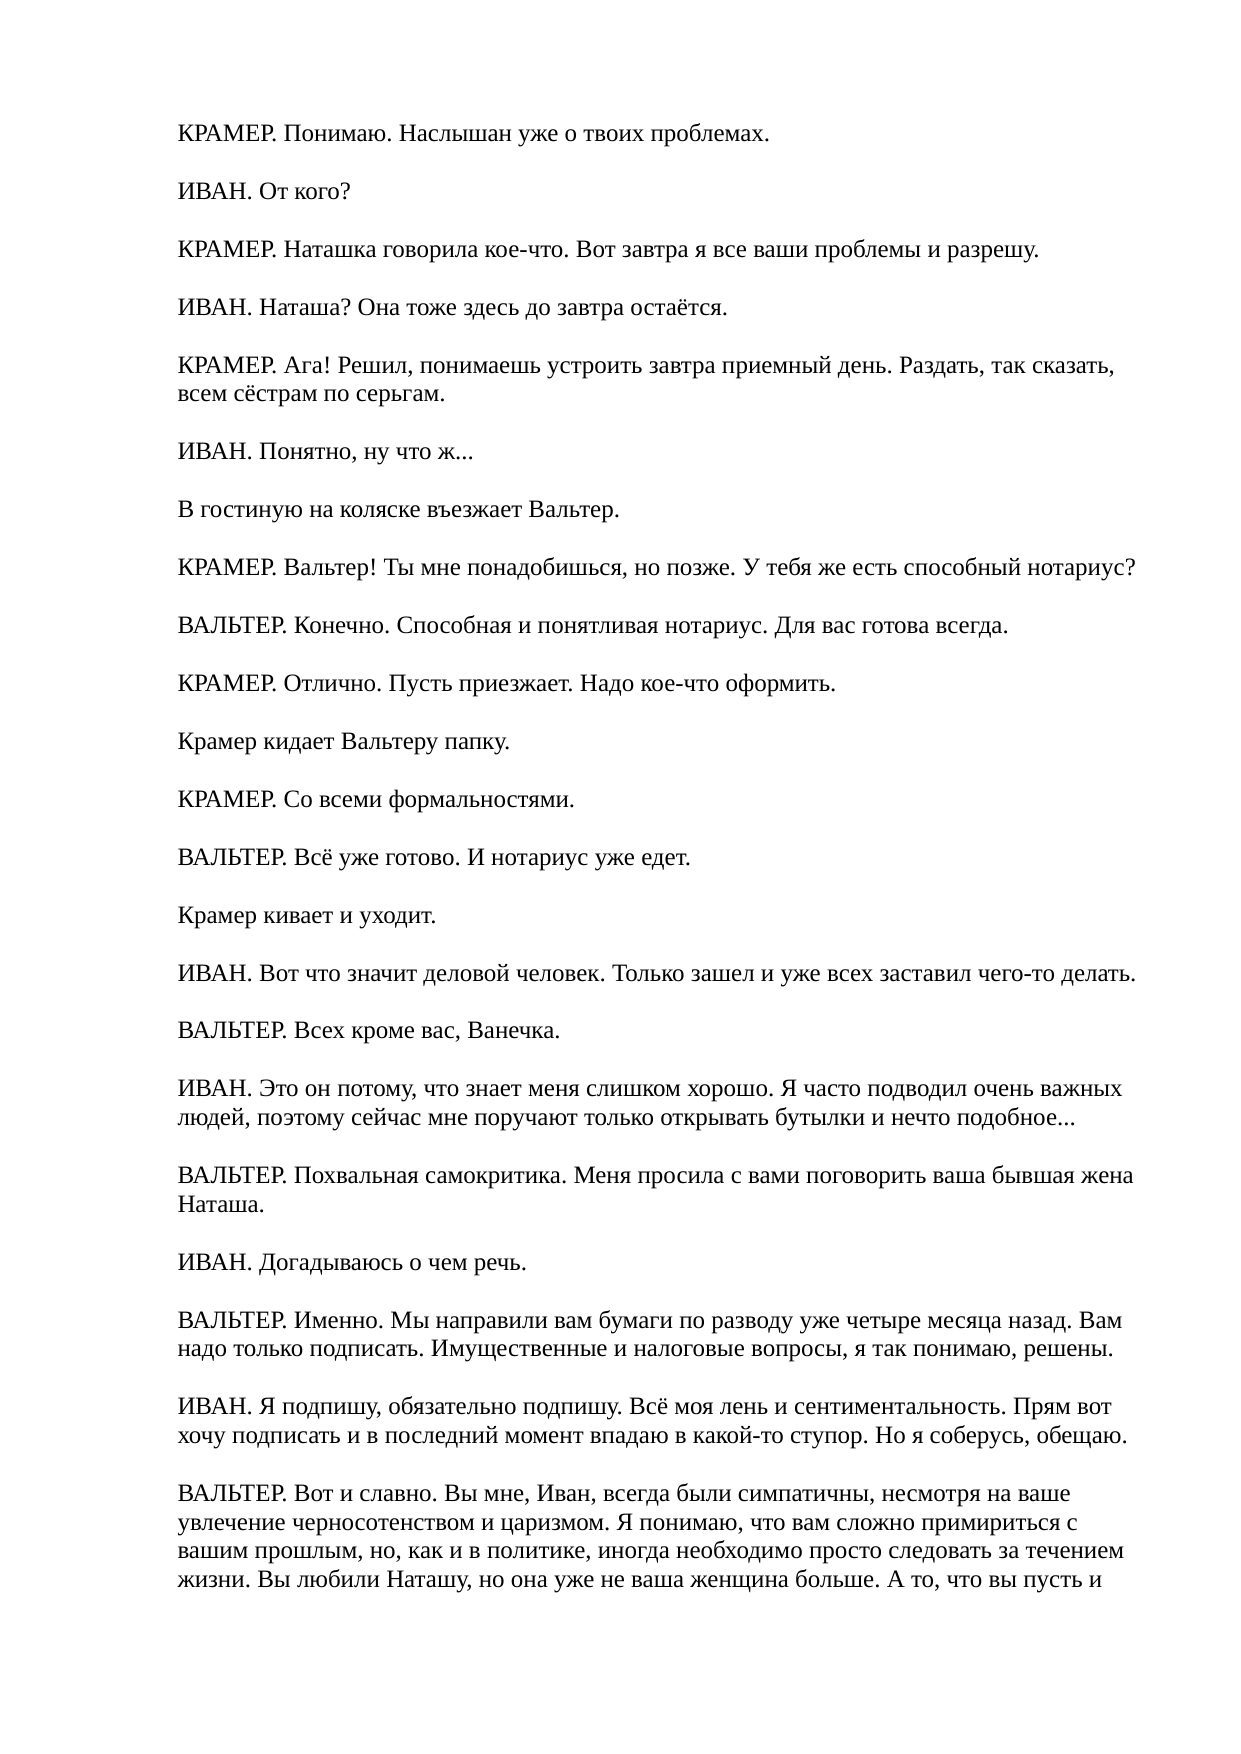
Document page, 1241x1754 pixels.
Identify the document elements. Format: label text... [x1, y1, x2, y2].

text ВАЛЬТЕР. Именно. Мы направили вам бумаги по разводу уже четыре месяца назад. Вам надо только подписать. Имущественные и налоговые вопросы, я так понимаю, решены. [177, 1305, 1152, 1362]
text КРАМЕР. Отлично. Пусть приезжает. Надо кое-что оформить. [177, 668, 1152, 697]
text КРАМЕР. Вальтер! Ты мне понадобишься, но позже. У тебя же есть способный нотариус? [177, 552, 1152, 581]
text КРАМЕР. Понимаю. Наслышан уже о твоих проблемах. [177, 118, 1152, 147]
text ВАЛЬТЕР. Всех кроме вас, Ванечка. [177, 1016, 1152, 1044]
text ВАЛЬТЕР. Конечно. Способная и понятливая нотариус. Для вас готова всегда. [177, 610, 1152, 639]
text ИВАН. Это он потому, что знает меня слишком хорошо. Я часто подводил очень важных людей, поэтому сейчас мне поручают только открывать бутылки и нечто подобное... [177, 1073, 1152, 1131]
text Крамер кивает и уходит. [177, 900, 1152, 928]
text ВАЛЬТЕР. Похвальная самокритика. Меня просила с вами поговорить ваша бывшая жена Наташа. [177, 1160, 1152, 1218]
text ИВАН. Вот что значит деловой человек. Только зашел и уже всех заставил чего-то делать. [177, 958, 1152, 986]
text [177, 1478, 1152, 1593]
text ИВАН. От кого? [177, 176, 1152, 205]
text КРАМЕР. Со всеми формальностями. [177, 784, 1152, 813]
text ИВАН. Понятно, ну что ж... [177, 436, 1152, 465]
text КРАМЕР. Наташка говорила кое-что. Вот завтра я все ваши проблемы и разрешу. [177, 234, 1152, 263]
text ВАЛЬТЕР. Всё уже готово. И нотариус уже едет. [177, 842, 1152, 871]
text В гостиную на коляске въезжает Вальтер. [177, 494, 1152, 523]
text ИВАН. Я подпишу, обязательно подпишу. Всё моя лень и сентиментальность. Прям вот хочу подписать и в последний момент впадаю в какой-то ступор. Но я соберусь, обещаю. [177, 1391, 1152, 1449]
text Крамер кидает Вальтеру папку. [177, 726, 1152, 755]
text ИВАН. Наташа? Она тоже здесь до завтра остаётся. [177, 292, 1152, 321]
text ИВАН. Догадываюсь о чем речь. [177, 1247, 1152, 1276]
text КРАМЕР. Ага! Решил, понимаешь устроить завтра приемный день. Раздать, так сказать, всем сёстрам по серьгам. [177, 350, 1152, 407]
